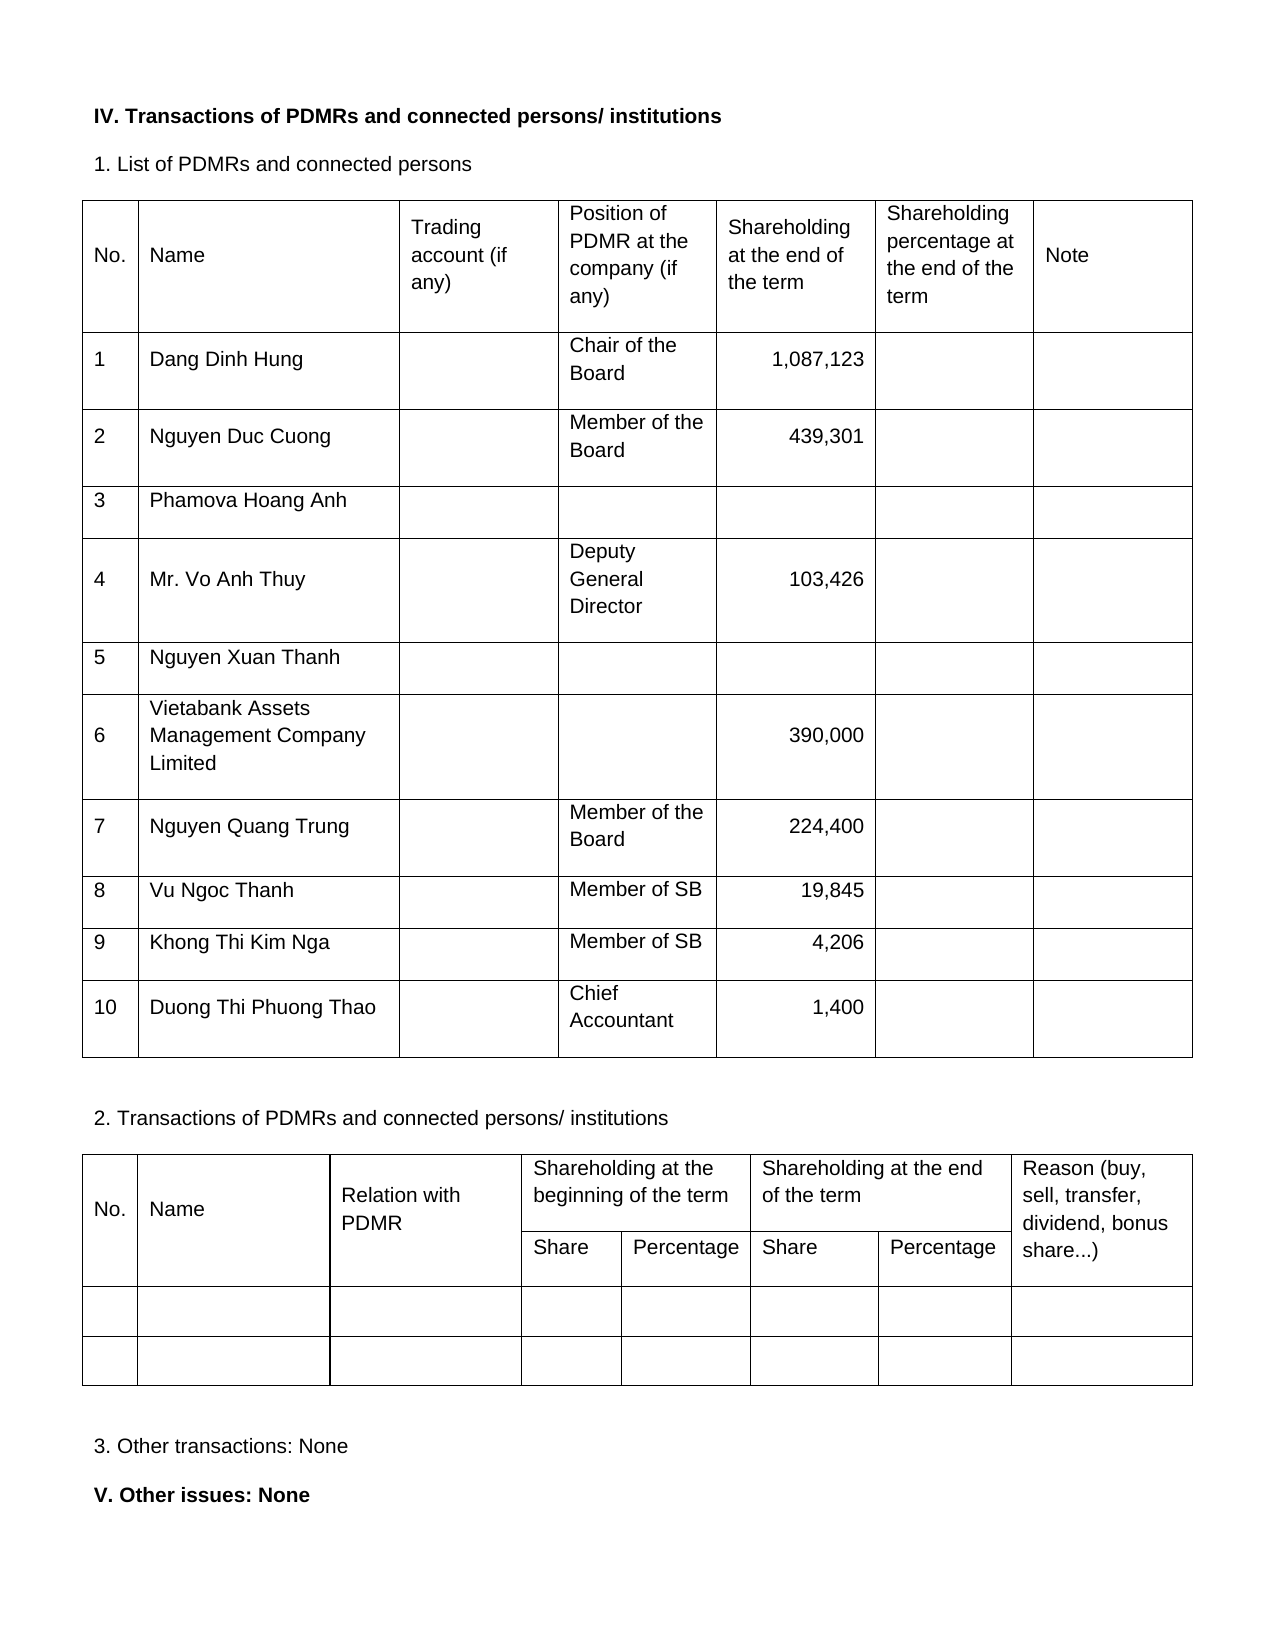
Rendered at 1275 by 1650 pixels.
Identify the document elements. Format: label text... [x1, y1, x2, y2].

table_cell [876, 487, 1033, 538]
table_cell 1,400 [717, 981, 875, 1057]
table_cell [1034, 800, 1192, 876]
table_cell [400, 877, 558, 928]
table_cell Deputy General Director [559, 539, 716, 642]
table_cell [400, 800, 558, 876]
table_cell [559, 643, 716, 694]
table_cell [1034, 487, 1192, 538]
table_cell 1 [83, 333, 138, 409]
table_cell [622, 1337, 750, 1385]
table_cell Khong Thi Kim Nga [139, 929, 399, 980]
table_cell [400, 643, 558, 694]
table_cell 8 [83, 877, 138, 928]
table_cell [1034, 877, 1192, 928]
table_header Shareholding at the end of the term [717, 201, 875, 332]
table_cell [83, 1337, 137, 1385]
table_cell [622, 1287, 750, 1336]
table_cell [1034, 695, 1192, 799]
table_cell Percentage [879, 1232, 1011, 1286]
table_cell 2 [83, 410, 138, 486]
table_cell 4 [83, 539, 138, 642]
table_header Shareholding at the beginning of the term [522, 1155, 750, 1231]
table_cell [876, 800, 1033, 876]
table_header Name [139, 201, 399, 332]
table_cell [400, 929, 558, 980]
table_cell 1,087,123 [717, 333, 875, 409]
text 3. Other transactions: None [94, 1434, 1181, 1458]
table_cell [876, 981, 1033, 1057]
table_cell 224,400 [717, 800, 875, 876]
table_cell [559, 695, 716, 799]
table_cell 4,206 [717, 929, 875, 980]
text 1. List of PDMRs and connected persons [94, 152, 1181, 176]
table_header Note [1034, 201, 1192, 332]
text V. Other issues: None [94, 1483, 1181, 1507]
table_cell Percentage [622, 1232, 750, 1286]
table_header No. [83, 201, 138, 332]
table_cell [138, 1337, 329, 1385]
table_cell [1034, 539, 1192, 642]
table_cell 9 [83, 929, 138, 980]
table_cell [559, 487, 716, 538]
table_cell Vu Ngoc Thanh [139, 877, 399, 928]
table_header Relation with PDMR [331, 1155, 521, 1286]
table_cell Member of the Board [559, 410, 716, 486]
table_cell Chair of the Board [559, 333, 716, 409]
table_cell [138, 1287, 329, 1336]
table_cell [1034, 981, 1192, 1057]
table_cell [1034, 410, 1192, 486]
table_cell Member of SB [559, 877, 716, 928]
table_cell 390,000 [717, 695, 875, 799]
table_cell Share [522, 1232, 621, 1286]
table_cell [876, 333, 1033, 409]
table_header Name [138, 1155, 329, 1286]
table_cell 5 [83, 643, 138, 694]
table_cell [331, 1287, 521, 1336]
table_cell [876, 929, 1033, 980]
table_cell [331, 1337, 521, 1385]
table_cell [879, 1337, 1011, 1385]
table_cell 439,301 [717, 410, 875, 486]
table_cell 19,845 [717, 877, 875, 928]
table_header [559, 201, 716, 332]
table_cell [876, 410, 1033, 486]
table_cell [400, 487, 558, 538]
text 2. Transactions of PDMRs and connected persons/ institutions [94, 1106, 1181, 1130]
table_cell [522, 1287, 621, 1336]
table_cell [1012, 1337, 1192, 1385]
table_cell [751, 1287, 878, 1336]
table_cell [1034, 333, 1192, 409]
table_cell [1034, 643, 1192, 694]
table_cell Member of SB [559, 929, 716, 980]
table_cell Chief Accountant [559, 981, 716, 1057]
table_cell Nguyen Xuan Thanh [139, 643, 399, 694]
table_cell [751, 1337, 878, 1385]
table_cell [717, 643, 875, 694]
table_cell [876, 643, 1033, 694]
table_cell [717, 487, 875, 538]
table_header Trading account (if any) [400, 201, 558, 332]
table_cell [1034, 929, 1192, 980]
table_cell [400, 981, 558, 1057]
table_header Shareholding percentage at the end of the term [876, 201, 1033, 332]
table_cell [879, 1287, 1011, 1336]
table_cell Vietabank Assets Management Company Limited [139, 695, 399, 799]
table_cell [522, 1337, 621, 1385]
table_cell [876, 539, 1033, 642]
table_cell Dang Dinh Hung [139, 333, 399, 409]
table_cell [1012, 1287, 1192, 1336]
table_cell 103,426 [717, 539, 875, 642]
table_cell [400, 333, 558, 409]
table_cell Member of the Board [559, 800, 716, 876]
table_cell [83, 1287, 137, 1336]
table_cell Mr. Vo Anh Thuy [139, 539, 399, 642]
table_cell Phamova Hoang Anh [139, 487, 399, 538]
table_cell [400, 410, 558, 486]
table_cell [400, 539, 558, 642]
table_cell Nguyen Quang Trung [139, 800, 399, 876]
text IV. Transactions of PDMRs and connected persons/ institutions [94, 103, 1181, 127]
table_header No. [83, 1155, 137, 1286]
table_cell 7 [83, 800, 138, 876]
table_cell 10 [83, 981, 138, 1057]
table_cell [876, 877, 1033, 928]
table_header Reason (buy, sell, transfer, dividend, bonus share...) [1012, 1155, 1192, 1286]
table_cell 3 [83, 487, 138, 538]
table_cell Duong Thi Phuong Thao [139, 981, 399, 1057]
table_cell [400, 695, 558, 799]
table_cell [876, 695, 1033, 799]
table_header Shareholding at the end of the term [751, 1155, 1011, 1231]
table_cell Nguyen Duc Cuong [139, 410, 399, 486]
table_cell Share [751, 1232, 878, 1286]
table_cell 6 [83, 695, 138, 799]
